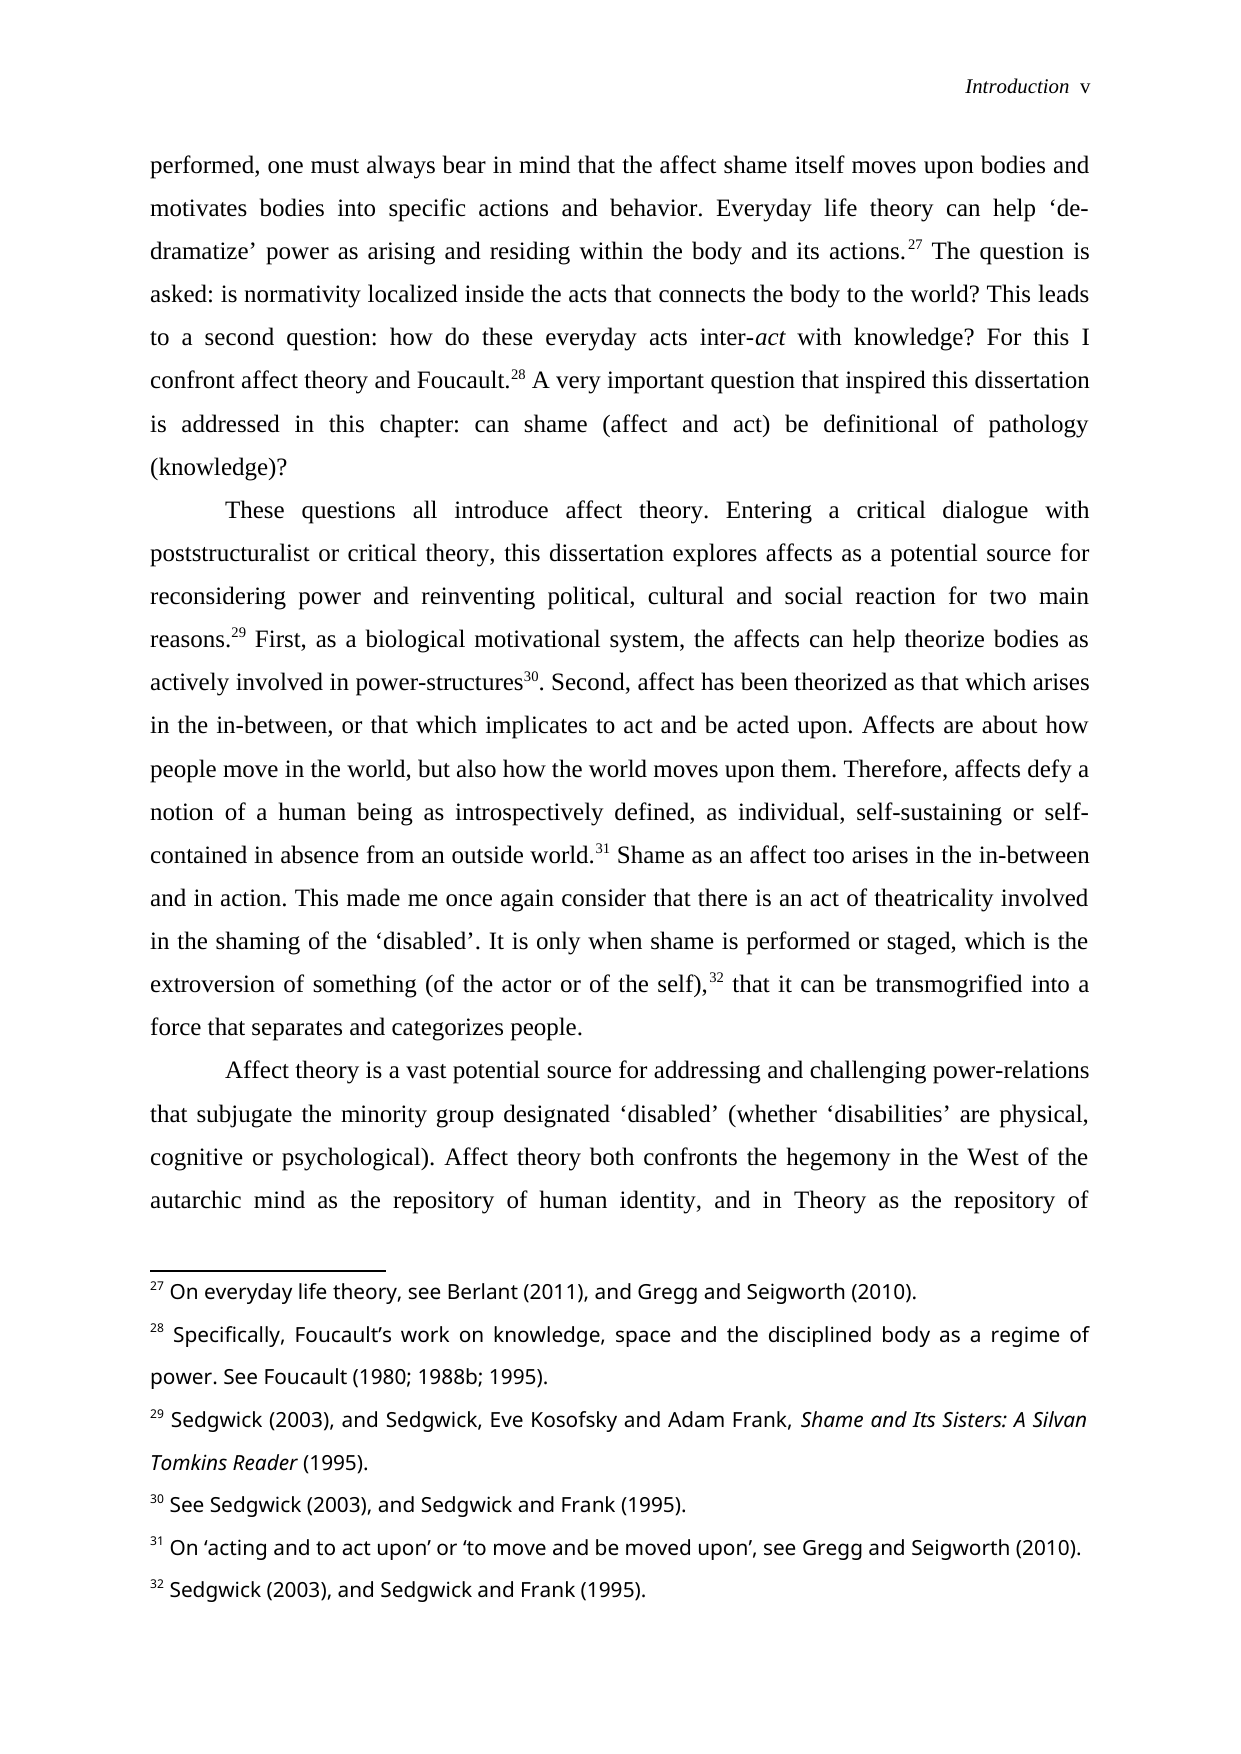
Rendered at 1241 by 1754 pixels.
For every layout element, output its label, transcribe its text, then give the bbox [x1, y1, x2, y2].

text Affect theory is a vast potential source for addressing and challenging power-relations that subjugate the minority group designated ‘disabled’ (whether ‘disabilities’ are physical, cognitive or psychological). Affect theory both confronts the hegemony in the West of the autarchic mind as the repository of human identity, and in Theory as the repository of power. But affect is also an inspiration for theorizing bodies as amidst complex relations of interrelation and interdependence. The latter can be considered both a gateway to rethinking power and a source for challenging power-relations in society that perform binaries into separate human categories. [150, 1056, 1090, 1214]
text These questions all introduce affect theory. Entering a critical dialogue with poststructuralist or critical theory, this dissertation explores affects as a potential source for reconsidering power and reinventing political, cultural and social reaction for two main reasons. First, as a biological motivational system, the affects can help theorize bodies as actively involved in power-structures. Second, affect has been theorized as that which arises in the in-between, or that which implicates to act and be acted upon. Affects are about how people move in the world, but also how the world moves upon them. Therefore, affects defy a notion of a human being as introspectively defined, as individual, self-sustaining or self-contained in absence from an outside world. Shame as an affect too arises in the in-between and in action. This made me once again consider that there is an act of theatricality involved in the shaming of the ‘disabled’. It is only when shame is performed or staged, which is the extroversion of something (of the actor or of the self), that it can be transmogrified into a force that separates and categorizes people. [150, 495, 1090, 1041]
text As already briefly mentioned, the third chapter asks the question whether bodies and knowledge inter-act in relations of power. For this I draw on affect theory and Foucault’s theory on knowledge and power. The notions of interrelation and reciprocity are of importance. But what my question also unearths is that, in the third chapter, the act remains a central notion to be investigated. The notion of act (a theatrical scene and to perform) is completed by the notion to act (to move and be moved upon). The third chapter then contemplates two interrelated questions. The first question: how can we understand the body and its actions that are performed in relation to power? Even when shame is an act or is performed, one must always bear in mind that the affect shame itself moves upon bodies and motivates bodies into specific actions and behavior. Everyday life theory can help ‘de-dramatize’ power as arising and residing within the body and its actions. The question is asked: is normativity localized inside the acts that connects the body to the world? This leads to a second question: how do these everyday acts inter-act with knowledge? For this I confront affect theory and Foucault. A very important question that inspired this dissertation is addressed in this chapter: can shame (affect and act) be definitional of pathology (knowledge)? [150, 150, 1090, 481]
